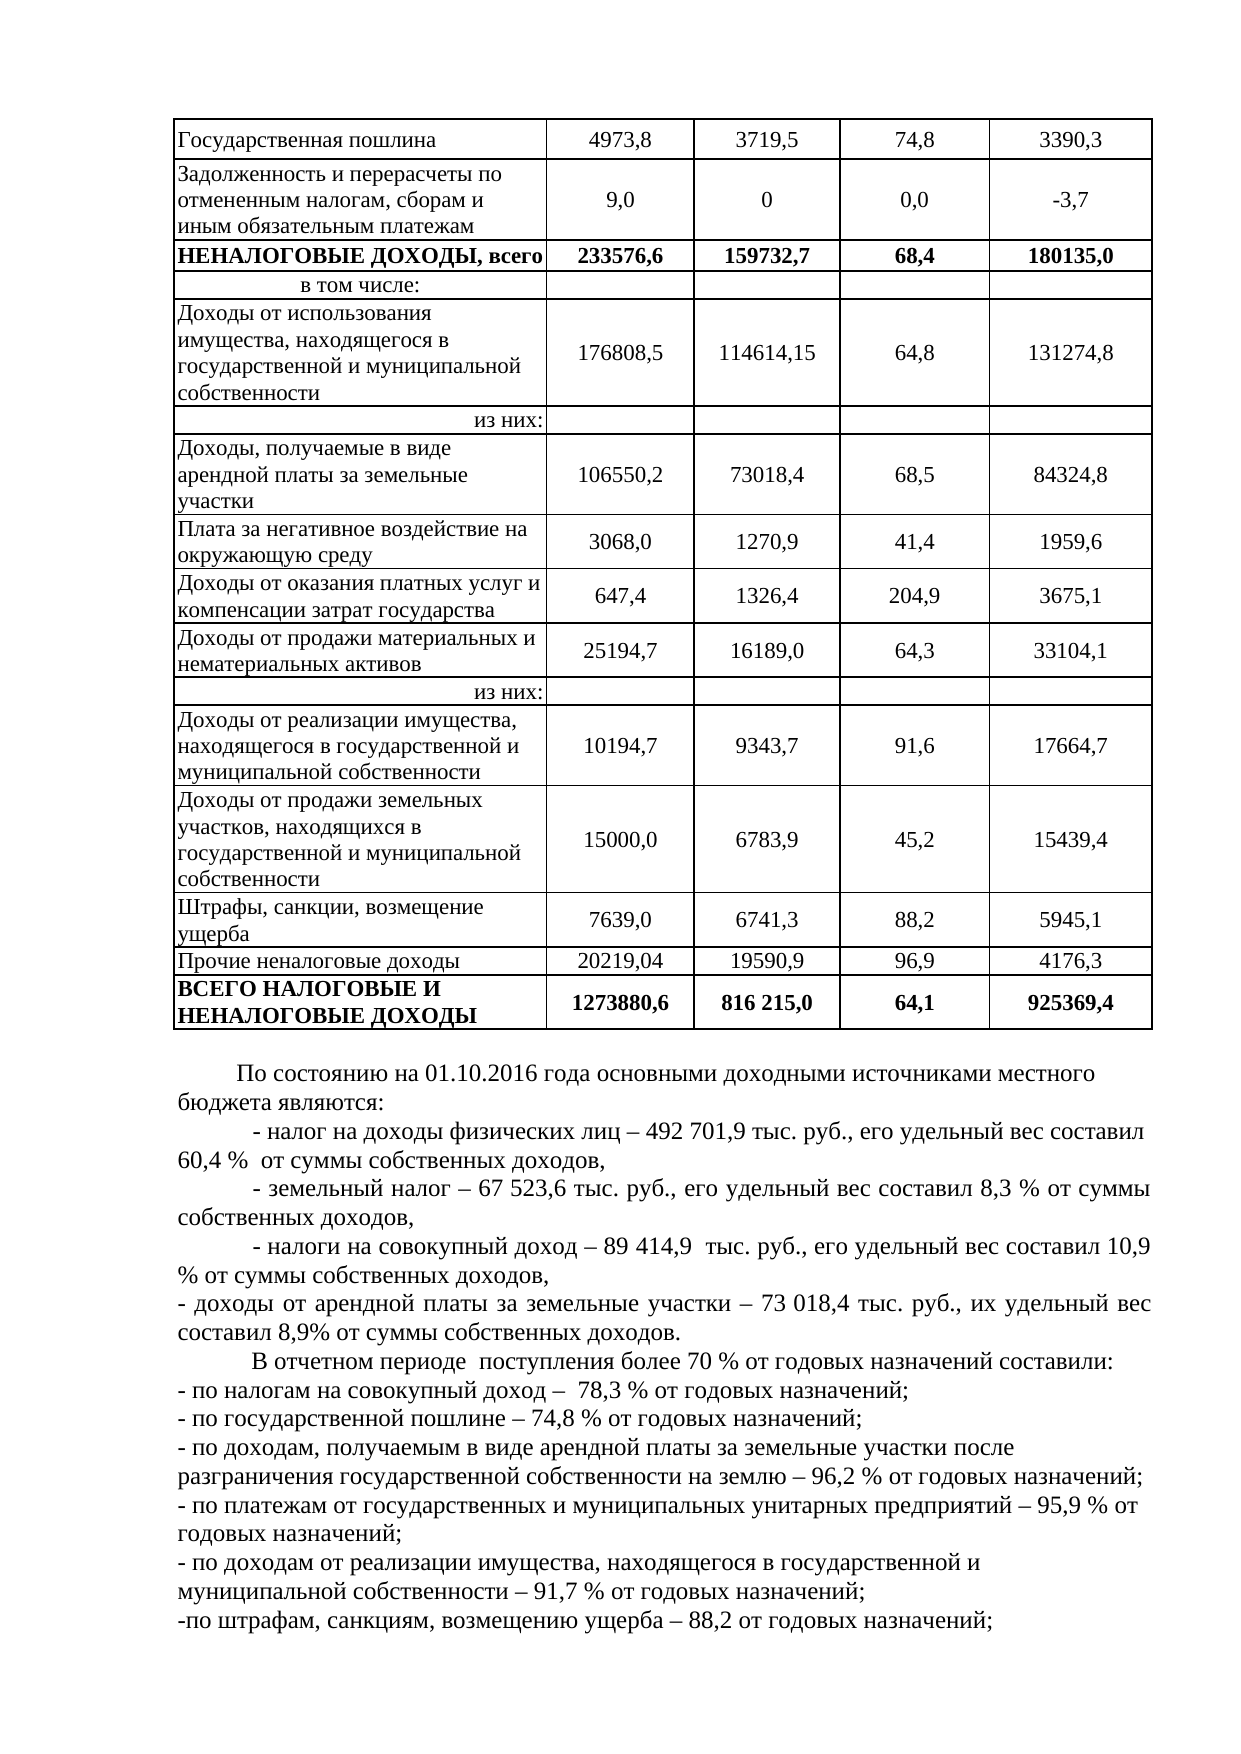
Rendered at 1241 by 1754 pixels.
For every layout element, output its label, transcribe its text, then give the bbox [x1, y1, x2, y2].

table_cell 17664,7 [990, 706, 1151, 785]
table_cell [990, 678, 1151, 704]
table_cell [990, 407, 1151, 433]
table_cell 233576,6 [547, 241, 693, 270]
table_cell 5945,1 [990, 893, 1151, 946]
table_cell 816 215,0 [695, 976, 839, 1028]
table_cell 1273880,6 [547, 976, 693, 1028]
table_cell Штрафы, санкции, возмещение ущерба [175, 893, 546, 946]
table_cell 91,6 [841, 706, 989, 785]
table_cell 3390,3 [990, 120, 1151, 158]
table_cell 3719,5 [695, 120, 839, 158]
table_cell 68,5 [841, 435, 989, 513]
table_cell 64,1 [841, 976, 989, 1028]
table_cell 15000,0 [547, 786, 693, 892]
table_cell ВСЕГО НАЛОГОВЫЕ И НЕНАЛОГОВЫЕ ДОХОДЫ [175, 976, 546, 1028]
table_cell 9343,7 [695, 706, 839, 785]
table_cell 204,9 [841, 569, 989, 622]
table_cell 159732,7 [695, 241, 839, 270]
table_cell 1270,9 [695, 515, 839, 568]
table_cell 6783,9 [695, 786, 839, 892]
table_cell 33104,1 [990, 624, 1151, 676]
table_cell Задолженность и перерасчеты по отмененным налогам, сборам и иным обязательным платежам [175, 160, 546, 239]
text - доходы от арендной платы за земельные участки – 73 018,4 тыс. руб., их удельный вес составил 8,9% от суммы собственных доходов. [177, 1288, 1152, 1346]
table_cell [841, 272, 989, 298]
table_cell Государственная пошлина [175, 120, 546, 158]
table_cell Доходы, получаемые в виде арендной платы за земельные участки [175, 435, 546, 513]
table_cell 64,3 [841, 624, 989, 676]
text - земельный налог – 67 523,6 тыс. руб., его удельный вес составил 8,3 % от суммы собственных доходов, [177, 1173, 1152, 1231]
table_cell [695, 678, 839, 704]
table_cell Доходы от реализации имущества, находящегося в государственной и муниципальной собственности [175, 706, 546, 785]
table_cell 131274,8 [990, 300, 1151, 405]
table_cell Плата за негативное воздействие на окружающую среду [175, 515, 546, 568]
table_cell 64,8 [841, 300, 989, 405]
table_cell 176808,5 [547, 300, 693, 405]
text - по платежам от государственных и муниципальных унитарных предприятий – 95,9 % от годовых назначений; [177, 1490, 1152, 1547]
table_cell [547, 678, 693, 704]
text - по государственной пошлине – 74,8 % от годовых назначений; [177, 1403, 1152, 1432]
table_cell 0,0 [841, 160, 989, 239]
text В отчетном периоде поступления более 70 % от годовых назначений составили: [177, 1346, 1152, 1375]
table_cell 9,0 [547, 160, 693, 239]
text -по штрафам, санкциям, возмещению ущерба – 88,2 от годовых назначений; [177, 1605, 1152, 1633]
table_cell 10194,7 [547, 706, 693, 785]
table_cell в том числе: [175, 272, 546, 298]
table_cell -3,7 [990, 160, 1151, 239]
table_cell 925369,4 [990, 976, 1151, 1028]
table_cell 6741,3 [695, 893, 839, 946]
text - по налогам на совокупный доход – 78,3 % от годовых назначений; [177, 1375, 1152, 1403]
table_cell из них: [175, 678, 546, 704]
table_cell 25194,7 [547, 624, 693, 676]
table_cell [695, 407, 839, 433]
table_cell 1326,4 [695, 569, 839, 622]
text По состоянию на 01.10.2016 года основными доходными источниками местного бюджета являются: [177, 1058, 1152, 1116]
table_cell 41,4 [841, 515, 989, 568]
table_cell 73018,4 [695, 435, 839, 513]
table_cell Доходы от оказания платных услуг и компенсации затрат государства [175, 569, 546, 622]
table_cell 20219,04 [547, 948, 693, 974]
table_cell 114614,15 [695, 300, 839, 405]
table_cell [990, 272, 1151, 298]
table_cell [547, 272, 693, 298]
table_cell [841, 678, 989, 704]
table_cell НЕНАЛОГОВЫЕ ДОХОДЫ, всего [175, 241, 546, 270]
table_cell 84324,8 [990, 435, 1151, 513]
table_cell 45,2 [841, 786, 989, 892]
table_cell 180135,0 [990, 241, 1151, 270]
table_cell Прочие неналоговые доходы [175, 948, 546, 974]
table_cell [695, 272, 839, 298]
table_cell [841, 407, 989, 433]
table_cell 74,8 [841, 120, 989, 158]
table_cell 106550,2 [547, 435, 693, 513]
text - налог на доходы физических лиц – 492 701,9 тыс. руб., его удельный вес составил 60,4 % от суммы собственных доходов, [177, 1116, 1152, 1173]
table_cell 16189,0 [695, 624, 839, 676]
table_cell 4176,3 [990, 948, 1151, 974]
table_cell 0 [695, 160, 839, 239]
text - налоги на совокупный доход – 89 414,9 тыс. руб., его удельный вес составил 10,9 % от суммы собственных доходов, [177, 1231, 1152, 1288]
table_cell 3068,0 [547, 515, 693, 568]
table_cell 88,2 [841, 893, 989, 946]
table_cell 96,9 [841, 948, 989, 974]
table_cell Доходы от использования имущества, находящегося в государственной и муниципальной собственности [175, 300, 546, 405]
table_cell 15439,4 [990, 786, 1151, 892]
table_cell Доходы от продажи материальных и нематериальных активов [175, 624, 546, 676]
table_cell из них: [175, 407, 546, 433]
table_cell 68,4 [841, 241, 989, 270]
table_cell 19590,9 [695, 948, 839, 974]
text - по доходам, получаемым в виде арендной платы за земельные участки после разграничения государственной собственности на землю – 96,2 % от годовых назначений; [177, 1432, 1152, 1490]
table_cell 647,4 [547, 569, 693, 622]
table_cell 3675,1 [990, 569, 1151, 622]
text - по доходам от реализации имущества, находящегося в государственной и муниципальной собственности – 91,7 % от годовых назначений; [177, 1547, 1152, 1605]
table_cell [547, 407, 693, 433]
table_cell 1959,6 [990, 515, 1151, 568]
table_cell 7639,0 [547, 893, 693, 946]
table_cell 4973,8 [547, 120, 693, 158]
table_cell Доходы от продажи земельных участков, находящихся в государственной и муниципальной собственности [175, 786, 546, 892]
